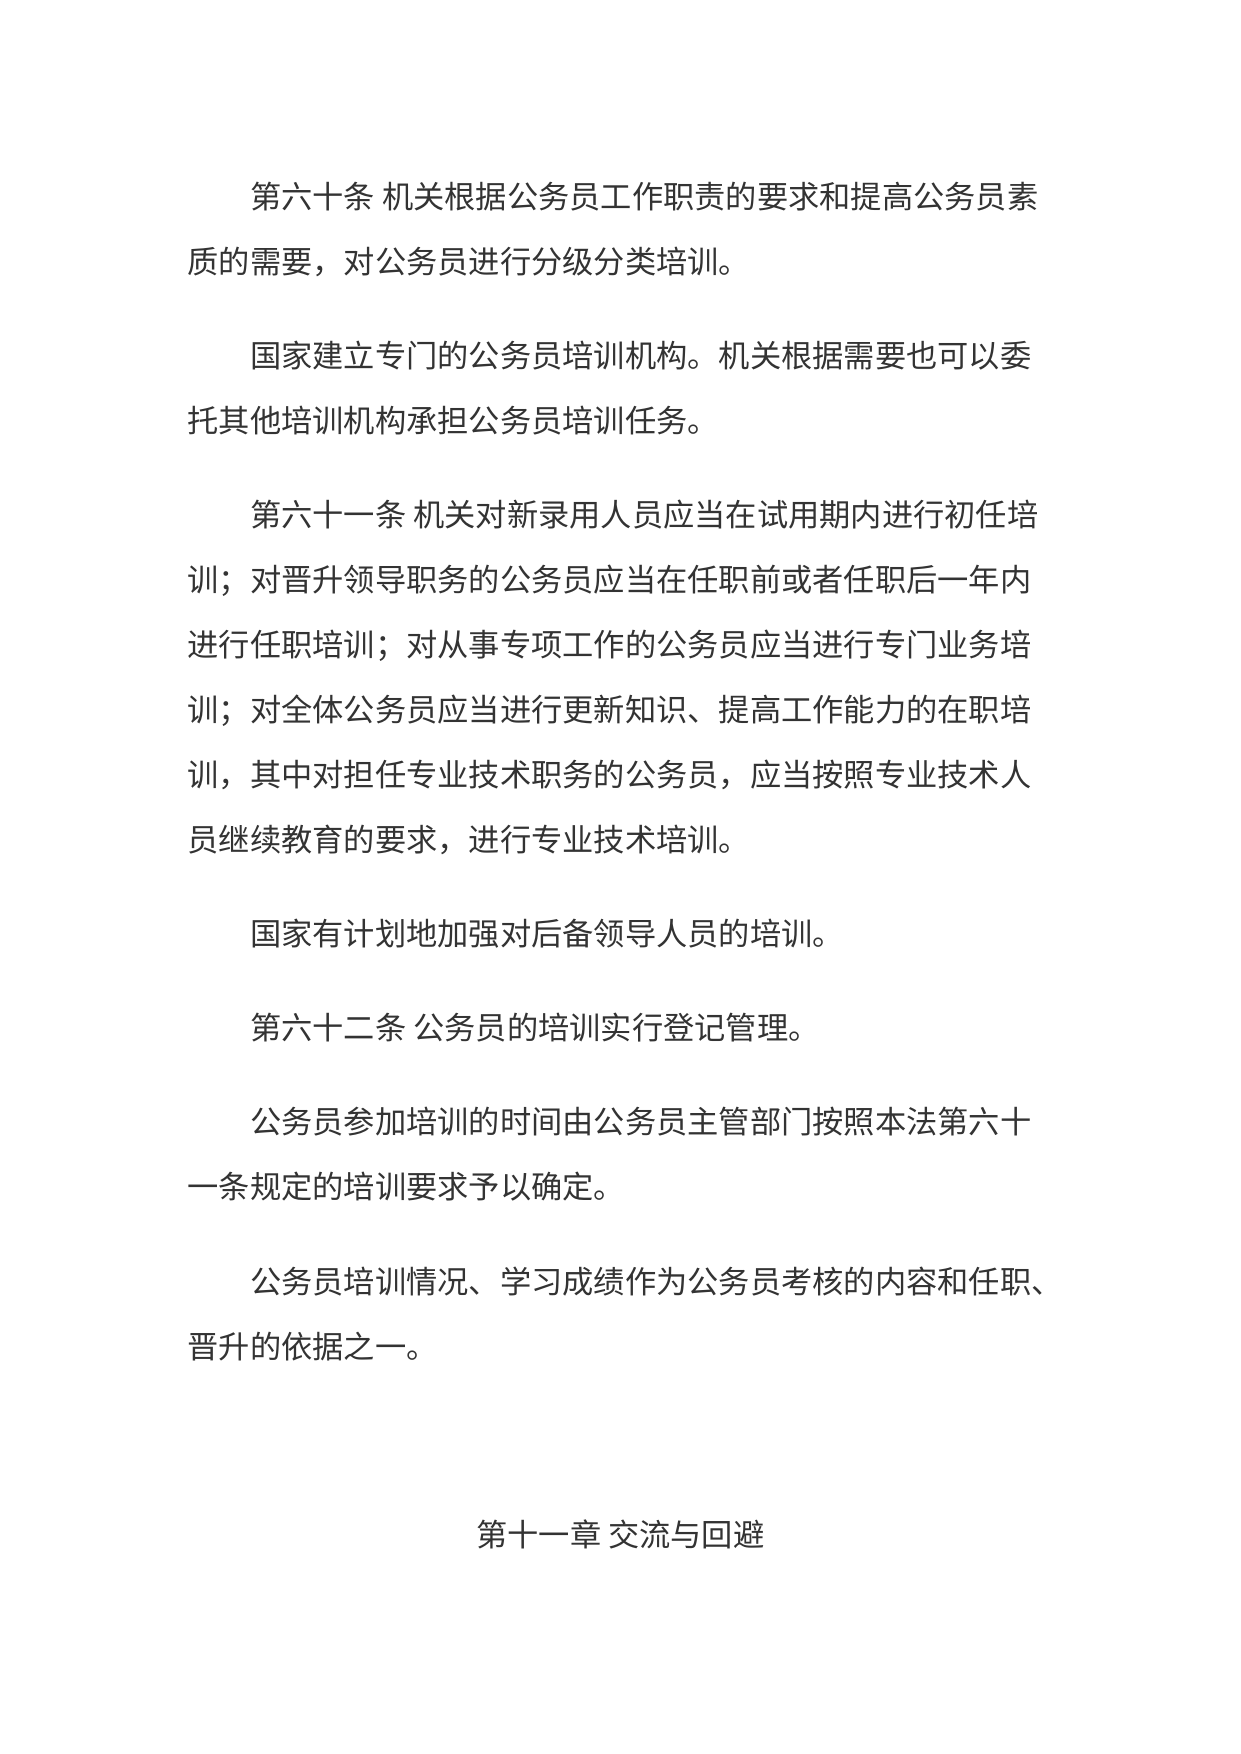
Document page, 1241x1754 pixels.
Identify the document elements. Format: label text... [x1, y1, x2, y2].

text 第十一章 交流与回避 [187, 1500, 1053, 1565]
text 公务员参加培训的时间由公务员主管部门按照本法第六十一条规定的培训要求予以确定。 [187, 1088, 1053, 1218]
text 国家建立专门的公务员培训机构。机关根据需要也可以委托其他培训机构承担公务员培训任务。 [187, 321, 1053, 451]
text 第六十一条 机关对新录用人员应当在试用期内进行初任培训；对晋升领导职务的公务员应当在任职前或者任职后一年内进行任职培训；对从事专项工作的公务员应当进行专门业务培训；对全体公务员应当进行更新知识、提高工作能力的在职培训，其中对担任专业技术职务的公务员，应当按照专业技术人员继续教育的要求，进行专业技术培训。 [187, 480, 1053, 870]
text 第六十二条 公务员的培训实行登记管理。 [187, 994, 1053, 1059]
text 国家有计划地加强对后备领导人员的培训。 [187, 899, 1053, 964]
text 公务员培训情况、学习成绩作为公务员考核的内容和任职、晋升的依据之一。 [187, 1247, 1053, 1377]
text 第六十条 机关根据公务员工作职责的要求和提高公务员素质的需要，对公务员进行分级分类培训。 [187, 162, 1053, 292]
